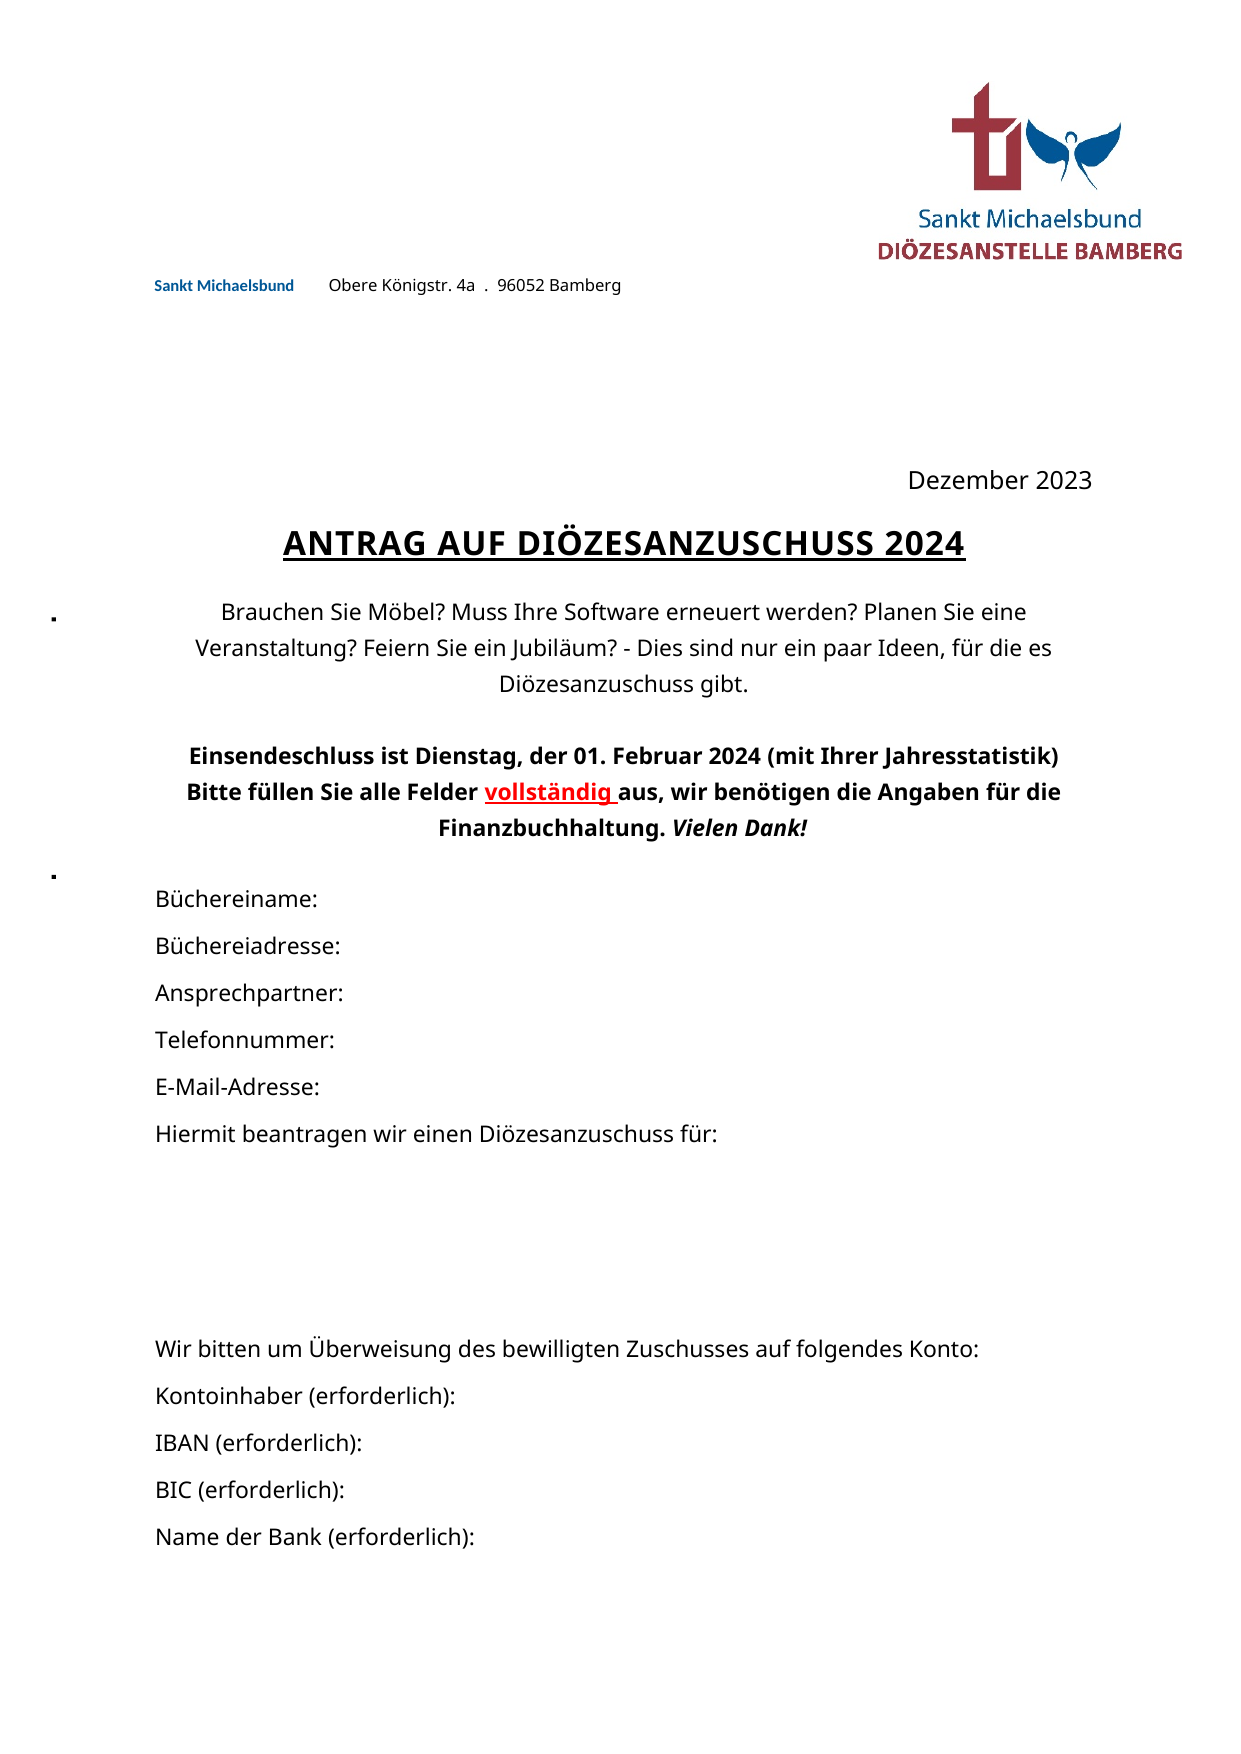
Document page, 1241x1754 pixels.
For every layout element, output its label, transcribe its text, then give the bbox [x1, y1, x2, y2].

text Wir bitten um Überweisung des bewilligten Zuschusses auf folgendes Konto: [155, 1333, 1092, 1364]
text Antrag auf Diözesanzuschuss 2024 [155, 529, 1092, 562]
text Name der Bank (erforderlich): [155, 1521, 1092, 1552]
text Büchereiname: [155, 883, 1092, 914]
text Einsendeschluss ist Dienstag, der 01. Februar 2024 (mit Ihrer Jahresstatistik) [155, 739, 1092, 771]
text Bitte füllen Sie alle Felder vollständig aus, wir benötigen die Angaben für die Finanzbuchhaltung. Vielen Dank! [155, 776, 1092, 843]
text IBAN (erforderlich): [155, 1427, 1092, 1458]
text Hiermit beantragen wir einen Diözesanzuschuss für: [155, 1118, 1092, 1149]
text Kontoinhaber (erforderlich): [155, 1380, 1092, 1411]
text Büchereiadresse: [155, 930, 1092, 961]
text Telefonnummer: [155, 1024, 1092, 1055]
text Brauchen Sie Möbel? Muss Ihre Software erneuert werden? Planen Sie eine Veranstaltung? Feiern Sie ein Jubiläum? - Dies sind nur ein paar Ideen, für die es Diözesanzuschuss gibt. [155, 596, 1092, 699]
picture [878, 81, 1182, 260]
text E-Mail-Adresse: [155, 1071, 1092, 1102]
text Dezember 2023(Datum) (Autor oder/und Aktenzeichen) [874, 462, 1092, 496]
text Ansprechpartner: [155, 977, 1092, 1008]
text BIC (erforderlich): [155, 1474, 1092, 1505]
